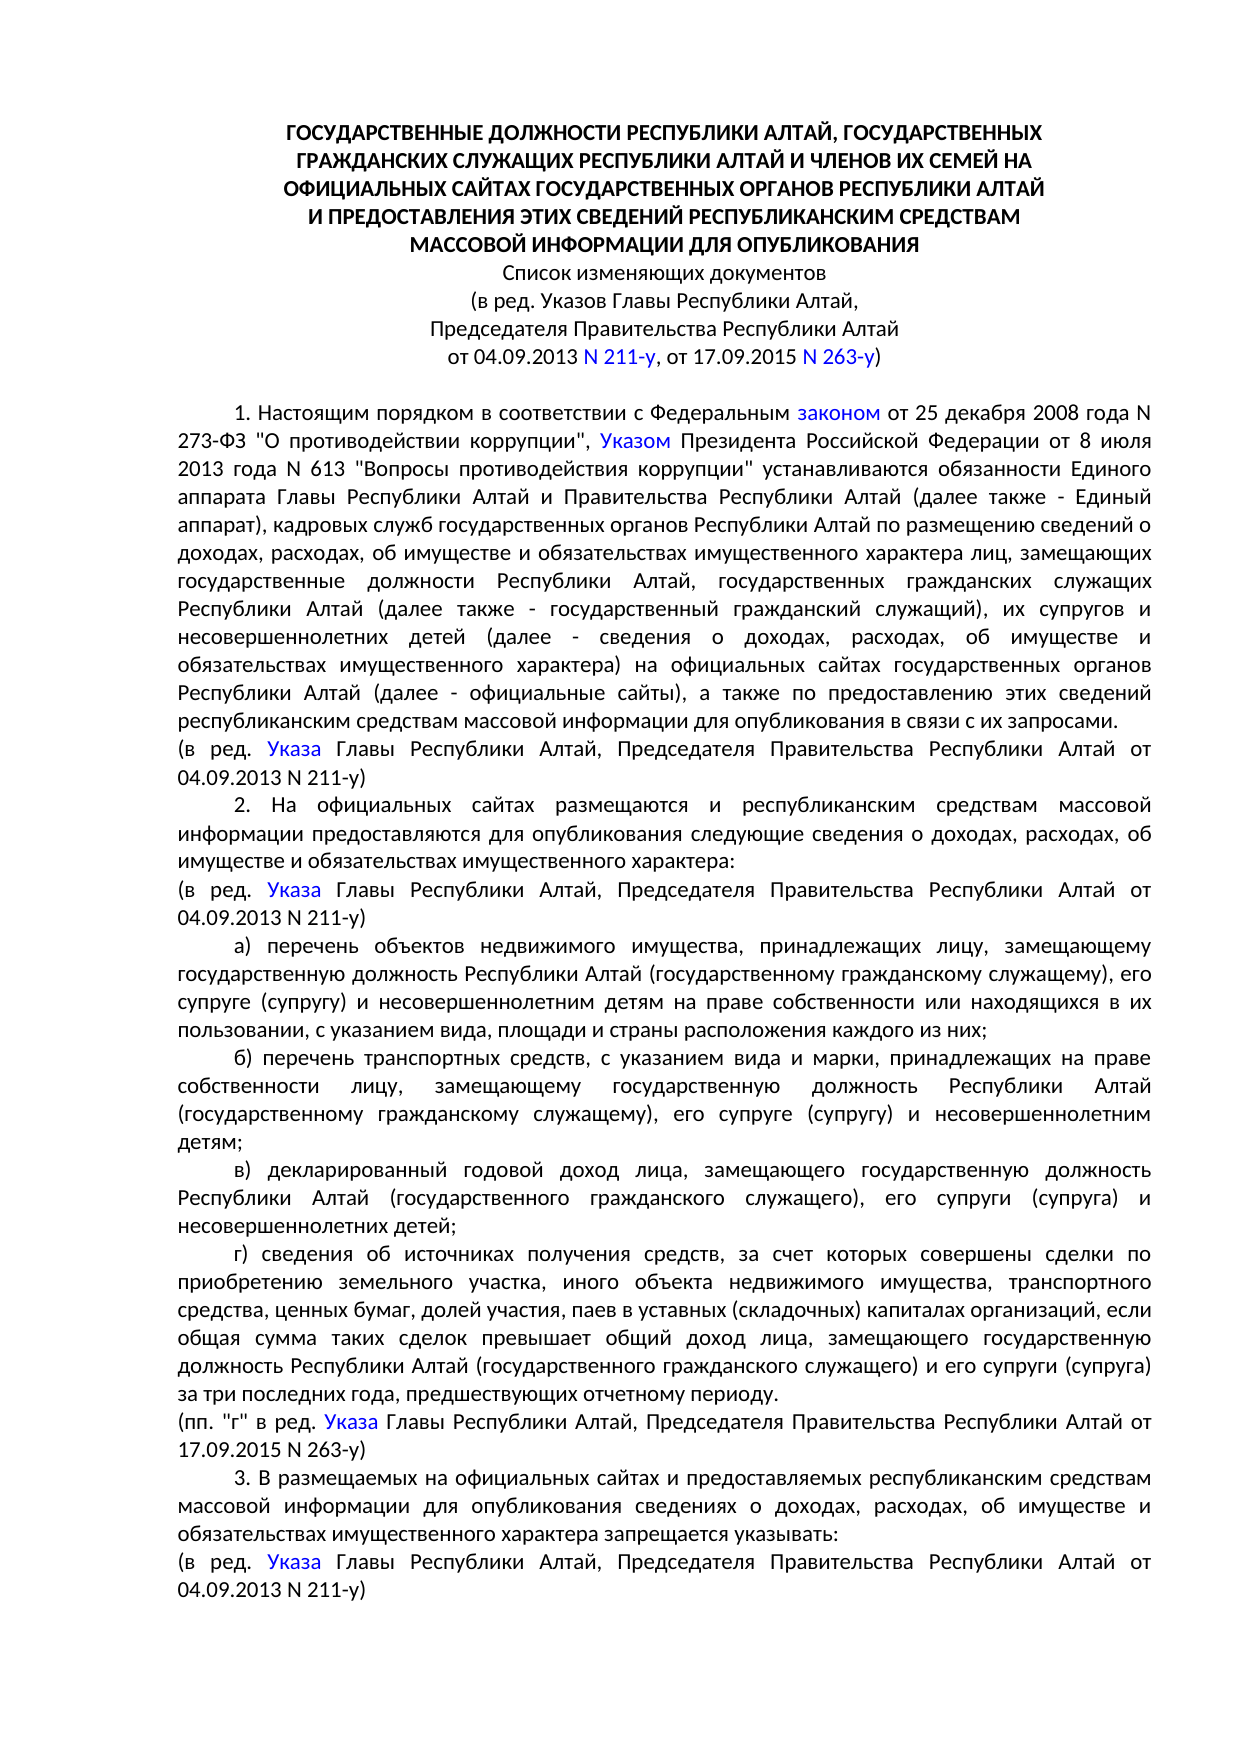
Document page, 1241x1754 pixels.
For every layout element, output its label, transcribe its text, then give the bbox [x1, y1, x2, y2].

text г) сведения об источниках получения средств, за счет которых совершены сделки по приобретению земельного участка, иного объекта недвижимого имущества, транспортного средства, ценных бумаг, долей участия, паев в уставных (складочных) капиталах организаций, если общая сумма таких сделок превышает общий доход лица, замещающего государственную должность Республики Алтай (государственного гражданского служащего) и его супруги (супруга) за три последних года, предшествующих отчетному периоду. [177, 1239, 1152, 1407]
text 1. Настоящим порядком в соответствии с Федеральным законом от 25 декабря 2008 года N 273-ФЗ "О противодействии коррупции", Указом Президента Российской Федерации от 8 июля 2013 года N 613 "Вопросы противодействия коррупции" устанавливаются обязанности Единого аппарата Главы Республики Алтай и Правительства Республики Алтай (далее также - Единый аппарат), кадровых служб государственных органов Республики Алтай по размещению сведений о доходах, расходах, об имуществе и обязательствах имущественного характера лиц, замещающих государственные должности Республики Алтай, государственных гражданских служащих Республики Алтай (далее также - государственный гражданский служащий), их супругов и несовершеннолетних детей (далее - сведения о доходах, расходах, об имуществе и обязательствах имущественного характера) на официальных сайтах государственных органов Республики Алтай (далее - официальные сайты), а также по предоставлению этих сведений республиканским средствам массовой информации для опубликования в связи с их запросами. [177, 398, 1152, 734]
text от 04.09.2013 N 211-у, от 17.09.2015 N 263-у) [177, 342, 1152, 370]
text Список изменяющих документов [177, 258, 1152, 286]
text в) декларированный годовой доход лица, замещающего государственную должность Республики Алтай (государственного гражданского служащего), его супруги (супруга) и несовершеннолетних детей; [177, 1155, 1152, 1239]
title МАССОВОЙ ИНФОРМАЦИИ ДЛЯ ОПУБЛИКОВАНИЯ [177, 230, 1152, 258]
text а) перечень объектов недвижимого имущества, принадлежащих лицу, замещающему государственную должность Республики Алтай (государственному гражданскому служащему), его супруге (супругу) и несовершеннолетним детям на праве собственности или находящихся в их пользовании, с указанием вида, площади и страны расположения каждого из них; [177, 931, 1152, 1043]
text (в ред. Указа Главы Республики Алтай, Председателя Правительства Республики Алтай от 04.09.2013 N 211-у) [177, 1547, 1152, 1603]
title ГОСУДАРСТВЕННЫЕ ДОЛЖНОСТИ РЕСПУБЛИКИ АЛТАЙ, ГОСУДАРСТВЕННЫХ [177, 118, 1152, 146]
text 3. В размещаемых на официальных сайтах и предоставляемых республиканским средствам массовой информации для опубликования сведениях о доходах, расходах, об имуществе и обязательствах имущественного характера запрещается указывать: [177, 1463, 1152, 1547]
title ГРАЖДАНСКИХ СЛУЖАЩИХ РЕСПУБЛИКИ АЛТАЙ И ЧЛЕНОВ ИХ СЕМЕЙ НА [177, 146, 1152, 174]
text б) перечень транспортных средств, с указанием вида и марки, принадлежащих на праве собственности лицу, замещающему государственную должность Республики Алтай (государственному гражданскому служащему), его супруге (супругу) и несовершеннолетним детям; [177, 1043, 1152, 1155]
text (в ред. Указа Главы Республики Алтай, Председателя Правительства Республики Алтай от 04.09.2013 N 211-у) [177, 734, 1152, 791]
title И ПРЕДОСТАВЛЕНИЯ ЭТИХ СВЕДЕНИЙ РЕСПУБЛИКАНСКИМ СРЕДСТВАМ [177, 202, 1152, 230]
text (в ред. Указов Главы Республики Алтай, [177, 286, 1152, 314]
text (в ред. Указа Главы Республики Алтай, Председателя Правительства Республики Алтай от 04.09.2013 N 211-у) [177, 875, 1152, 931]
title ОФИЦИАЛЬНЫХ САЙТАХ ГОСУДАРСТВЕННЫХ ОРГАНОВ РЕСПУБЛИКИ АЛТАЙ [177, 174, 1152, 202]
text 2. На официальных сайтах размещаются и республиканским средствам массовой информации предоставляются для опубликования следующие сведения о доходах, расходах, об имуществе и обязательствах имущественного характера: [177, 791, 1152, 875]
text Председателя Правительства Республики Алтай [177, 314, 1152, 342]
text (пп. "г" в ред. Указа Главы Республики Алтай, Председателя Правительства Республики Алтай от 17.09.2015 N 263-у) [177, 1407, 1152, 1463]
